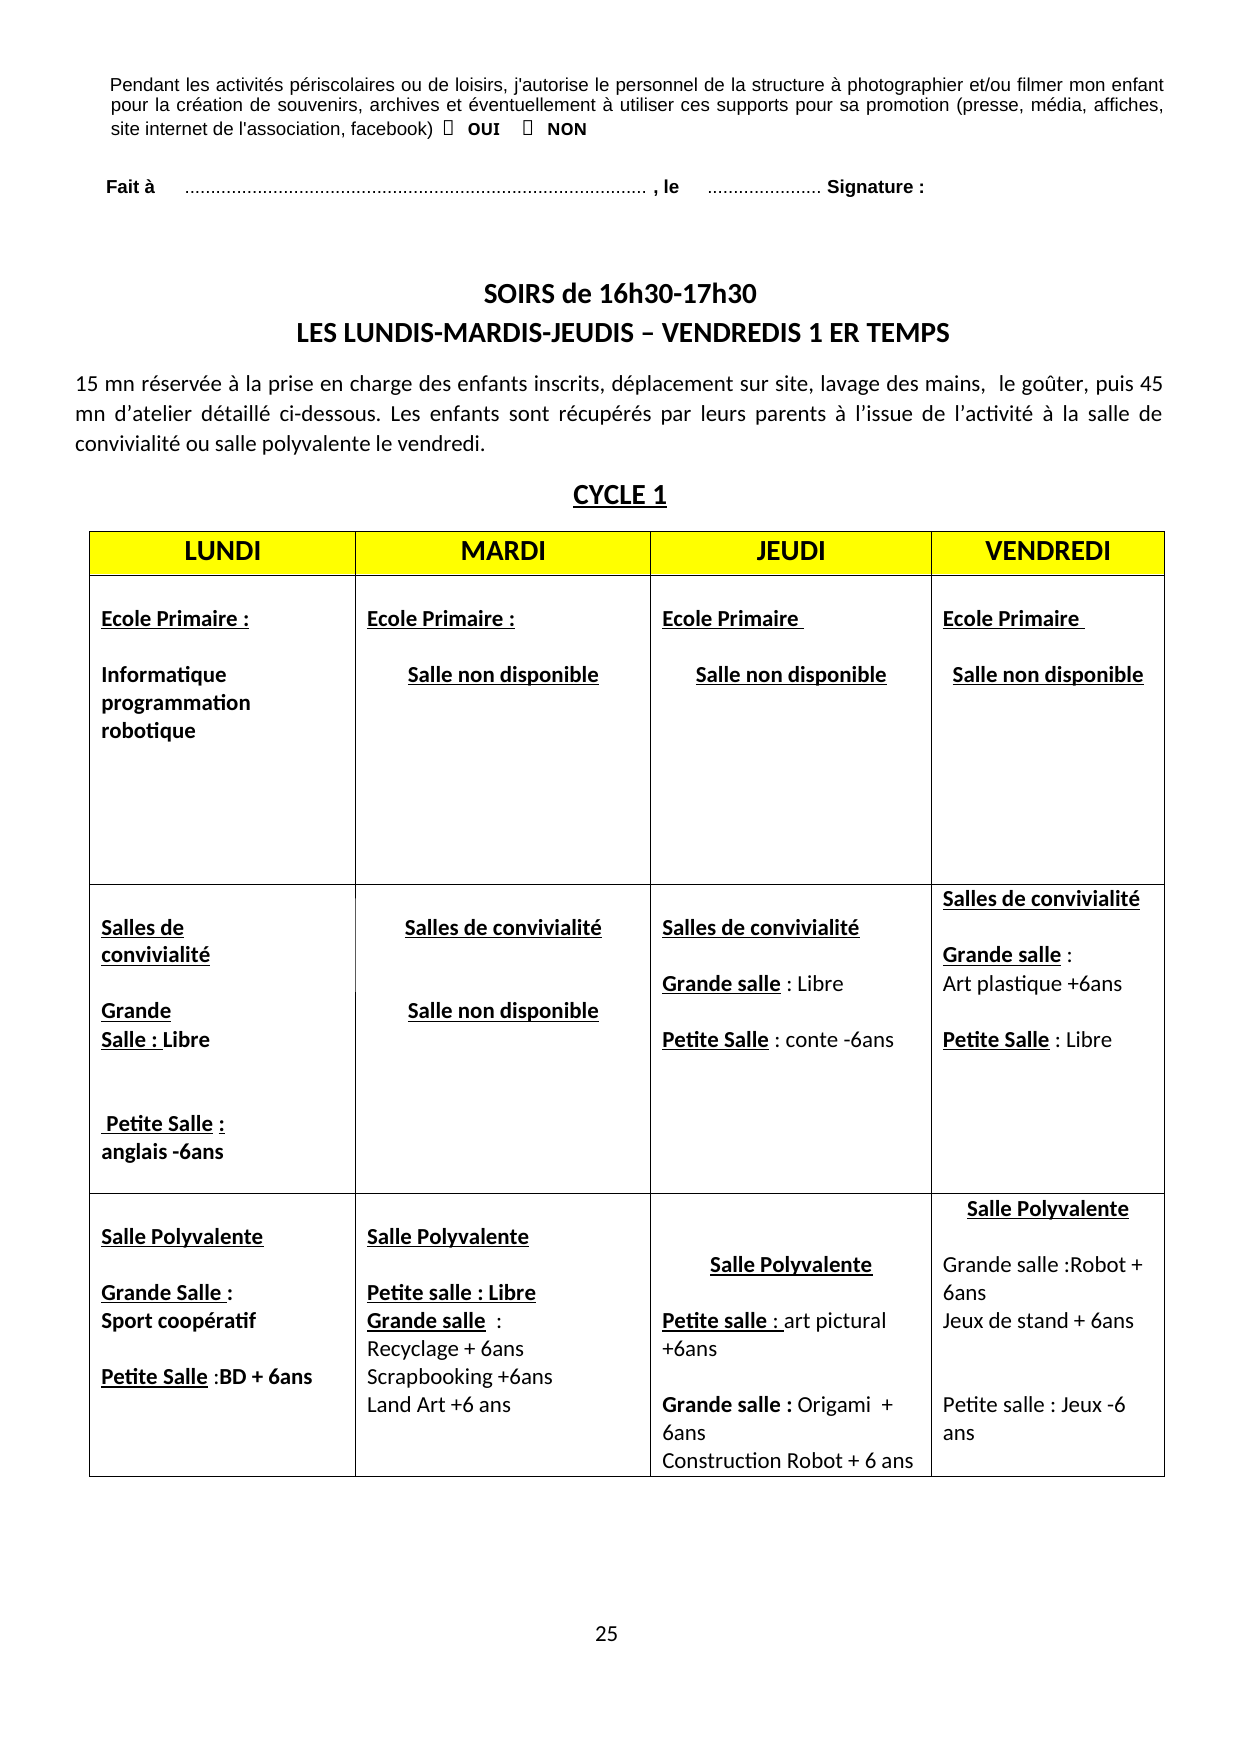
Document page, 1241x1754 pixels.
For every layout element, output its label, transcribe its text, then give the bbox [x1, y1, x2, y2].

text LES LUNDIS-MARDIS-JEUDIS – VENDREDIS 1 ER TEMPS [75, 314, 1165, 349]
table_cell Salle Polyvalente Grande salle :Robot + 6ans Jeux de stand + 6ans Petite salle : Jeux -6 ans [932, 1194, 1164, 1476]
table_cell Salles de convivialité Grande salle : Libre Petite Salle : conte -6ans [651, 885, 931, 1193]
text Pendant les activités périscolaires ou de loisirs, j'autorise le personnel de la structure à photographier et/ou filmer mon enfant pour la création de souvenirs, archives et éventuellement à utiliser ces supports pour sa promotion (presse, média, affiches, site internet de l'association, facebook)  OUI  NON [109, 75, 1165, 142]
table_header LUNDI [90, 532, 355, 574]
table_cell Salle Polyvalente Petite salle : Libre Grande salle : Recyclage + 6ans Scrapbooking +6ans Land Art +6 ans [356, 1194, 650, 1476]
table_cell Salle Polyvalente Petite salle : art pictural +6ans Grande salle : Origami + 6ans Construction Robot + 6 ans [651, 1194, 931, 1476]
table_cell Salles de convivialité Salle non disponible [356, 885, 650, 1193]
table_header JEUDI [651, 532, 931, 574]
table_cell Salles de convivialité Grande salle : Art plastique +6ans Petite Salle : Libre [932, 885, 1164, 1193]
table_cell Salles de convivialité Grande Salle : Libre Petite Salle : anglais -6ans [90, 885, 355, 1193]
text Fait à ......................................................................................... , le ...................... Signature : [75, 178, 1165, 198]
table_cell Ecole Primaire Salle non disponible [932, 576, 1164, 883]
table_cell Ecole Primaire : Salle non disponible [356, 576, 650, 883]
text 15 mn réservée à la prise en charge des enfants inscrits, déplacement sur site, lavage des mains, le goûter, puis 45 mn d’atelier détaillé ci-dessous. Les enfants sont récupérés par leurs parents à l’issue de l’activité à la salle de convivialité ou salle polyvalente le vendredi. [75, 369, 1165, 457]
table_cell Ecole Primaire Salle non disponible [651, 576, 931, 883]
table_cell Salle Polyvalente Grande Salle : Sport coopératif Petite Salle :BD + 6ans [90, 1194, 355, 1476]
table_header MARDI [356, 532, 650, 574]
text CYCLE 1 [75, 476, 1165, 512]
table_header VENDREDI [932, 532, 1164, 574]
text SOIRS de 16h30-17h30 [75, 275, 1165, 311]
table_cell Ecole Primaire : Informatique programmation robotique [90, 576, 355, 883]
